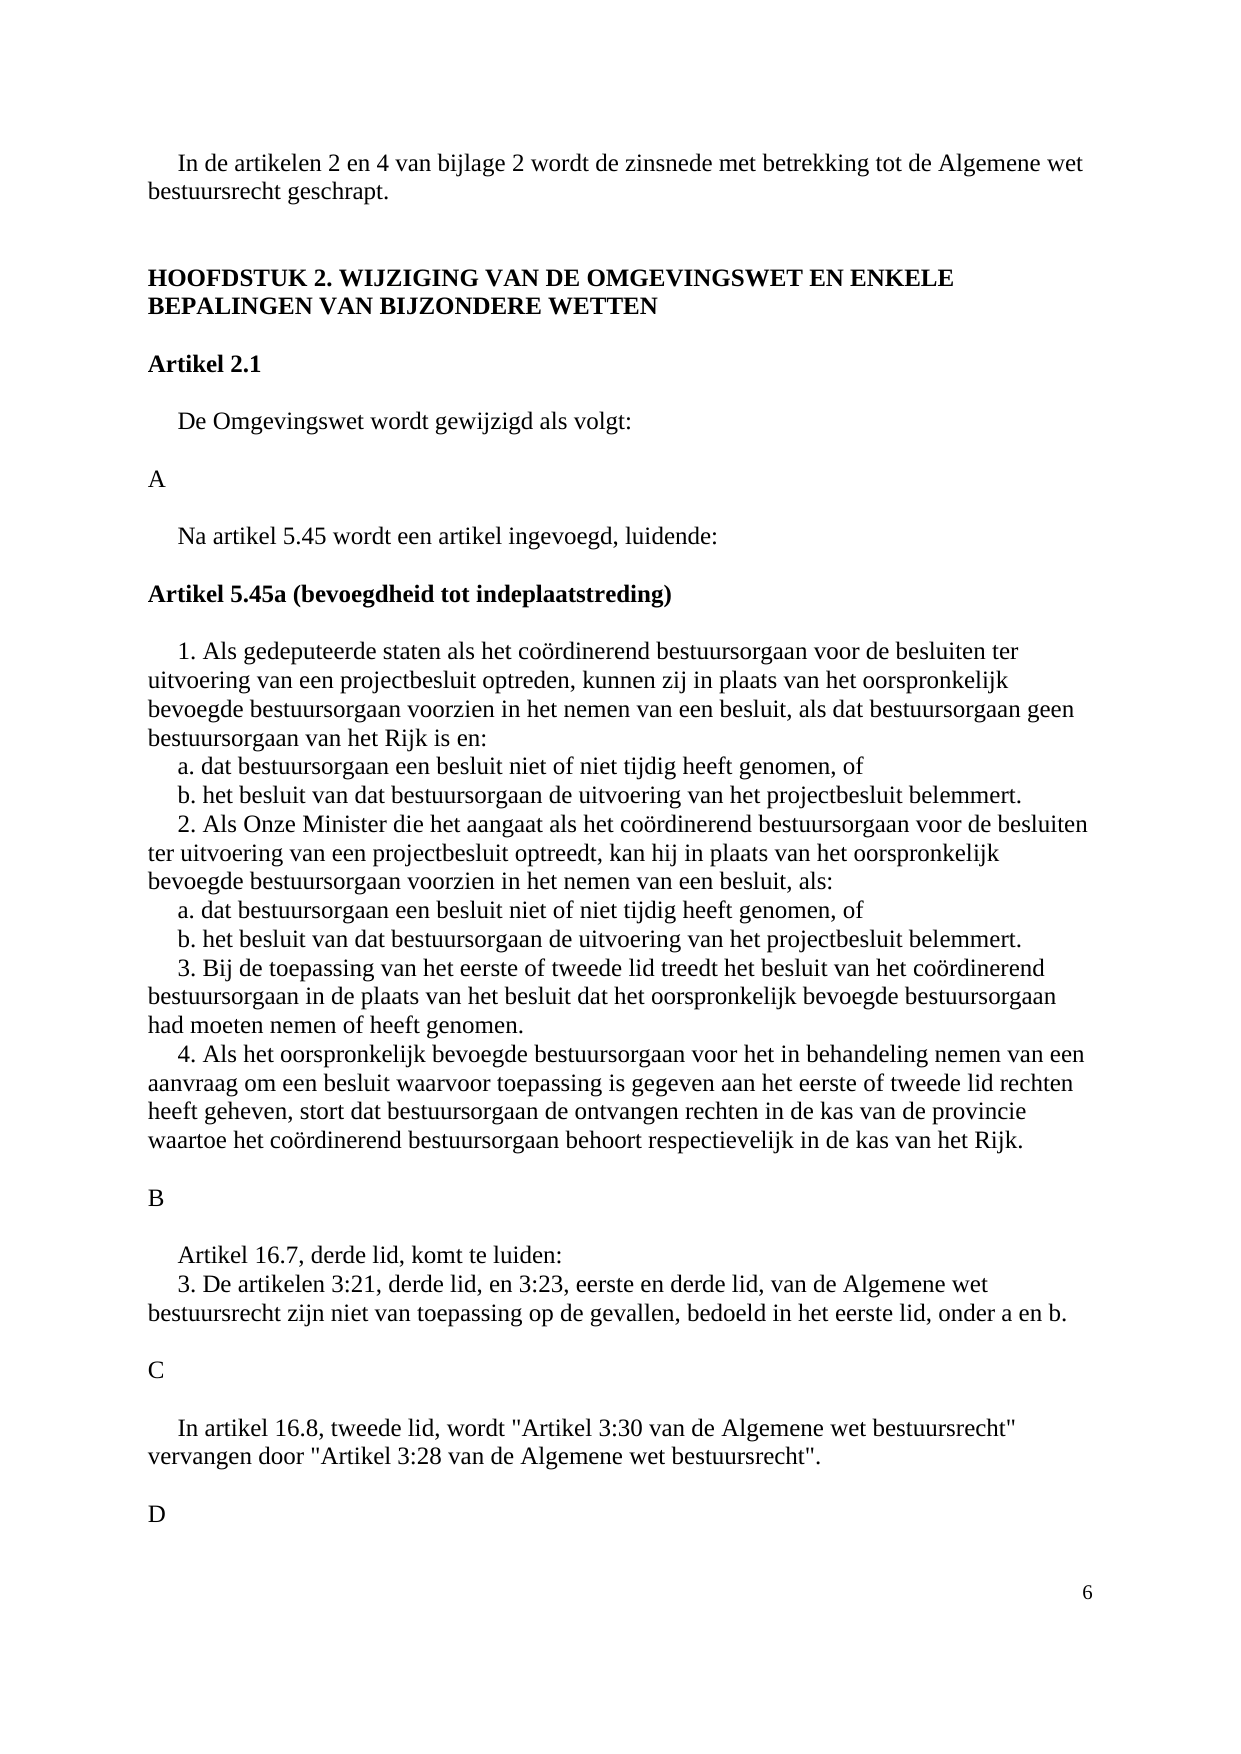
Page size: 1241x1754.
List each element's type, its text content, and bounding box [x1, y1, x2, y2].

text Na artikel 5.45 wordt een artikel ingevoegd, luidende: [148, 521, 1092, 550]
text 3. De artikelen 3:21, derde lid, en 3:23, eerste en derde lid, van de Algemene wet bestuursrecht zijn niet van toepassing op de gevallen, bedoeld in het eerste lid, onder a en b. [148, 1269, 1092, 1326]
text b. het besluit van dat bestuursorgaan de uitvoering van het projectbesluit belemmert. [148, 924, 1092, 953]
text 1. Als gedeputeerde staten als het coördinerend bestuursorgaan voor de besluiten ter uitvoering van een projectbesluit optreden, kunnen zij in plaats van het oorspronkelijk bevoegde bestuursorgaan voorzien in het nemen van een besluit, als dat bestuursorgaan geen bestuursorgaan van het Rijk is en: [148, 636, 1092, 751]
text In artikel 16.8, tweede lid, wordt "Artikel 3:30 van de Algemene wet bestuursrecht" vervangen door "Artikel 3:28 van de Algemene wet bestuursrecht". [148, 1413, 1092, 1470]
text C [148, 1355, 1092, 1384]
text HOOFDSTUK 2. WIJZIGING VAN DE OMGEVINGSWET EN ENKELE BEPALINGEN VAN BIJZONDERE WETTEN [148, 263, 1092, 320]
text De Omgevingswet wordt gewijzigd als volgt: [148, 406, 1092, 435]
text A [148, 464, 1092, 493]
text Artikel 16.7, derde lid, komt te luiden: [148, 1240, 1092, 1269]
text a. dat bestuursorgaan een besluit niet of niet tijdig heeft genomen, of [148, 895, 1092, 924]
text D [148, 1499, 1092, 1528]
text b. het besluit van dat bestuursorgaan de uitvoering van het projectbesluit belemmert. [148, 780, 1092, 809]
text In de artikelen 2 en 4 van bijlage 2 wordt de zinsnede met betrekking tot de Algemene wet bestuursrecht geschrapt. [148, 148, 1092, 205]
text Artikel 5.45a (bevoegdheid tot indeplaatstreding) [148, 579, 1092, 608]
text 2. Als Onze Minister die het aangaat als het coördinerend bestuursorgaan voor de besluiten ter uitvoering van een projectbesluit optreedt, kan hij in plaats van het oorspronkelijk bevoegde bestuursorgaan voorzien in het nemen van een besluit, als: [148, 809, 1092, 895]
text B [148, 1183, 1092, 1211]
text 4. Als het oorspronkelijk bevoegde bestuursorgaan voor het in behandeling nemen van een aanvraag om een besluit waarvoor toepassing is gegeven aan het eerste of tweede lid rechten heeft geheven, stort dat bestuursorgaan de ontvangen rechten in de kas van de provincie waartoe het coördinerend bestuursorgaan behoort respectievelijk in de kas van het Rijk. [148, 1039, 1092, 1154]
text Artikel 2.1 [148, 349, 1092, 378]
text 3. Bij de toepassing van het eerste of tweede lid treedt het besluit van het coördinerend bestuursorgaan in de plaats van het besluit dat het oorspronkelijk bevoegde bestuursorgaan had moeten nemen of heeft genomen. [148, 953, 1092, 1039]
text a. dat bestuursorgaan een besluit niet of niet tijdig heeft genomen, of [148, 751, 1092, 780]
